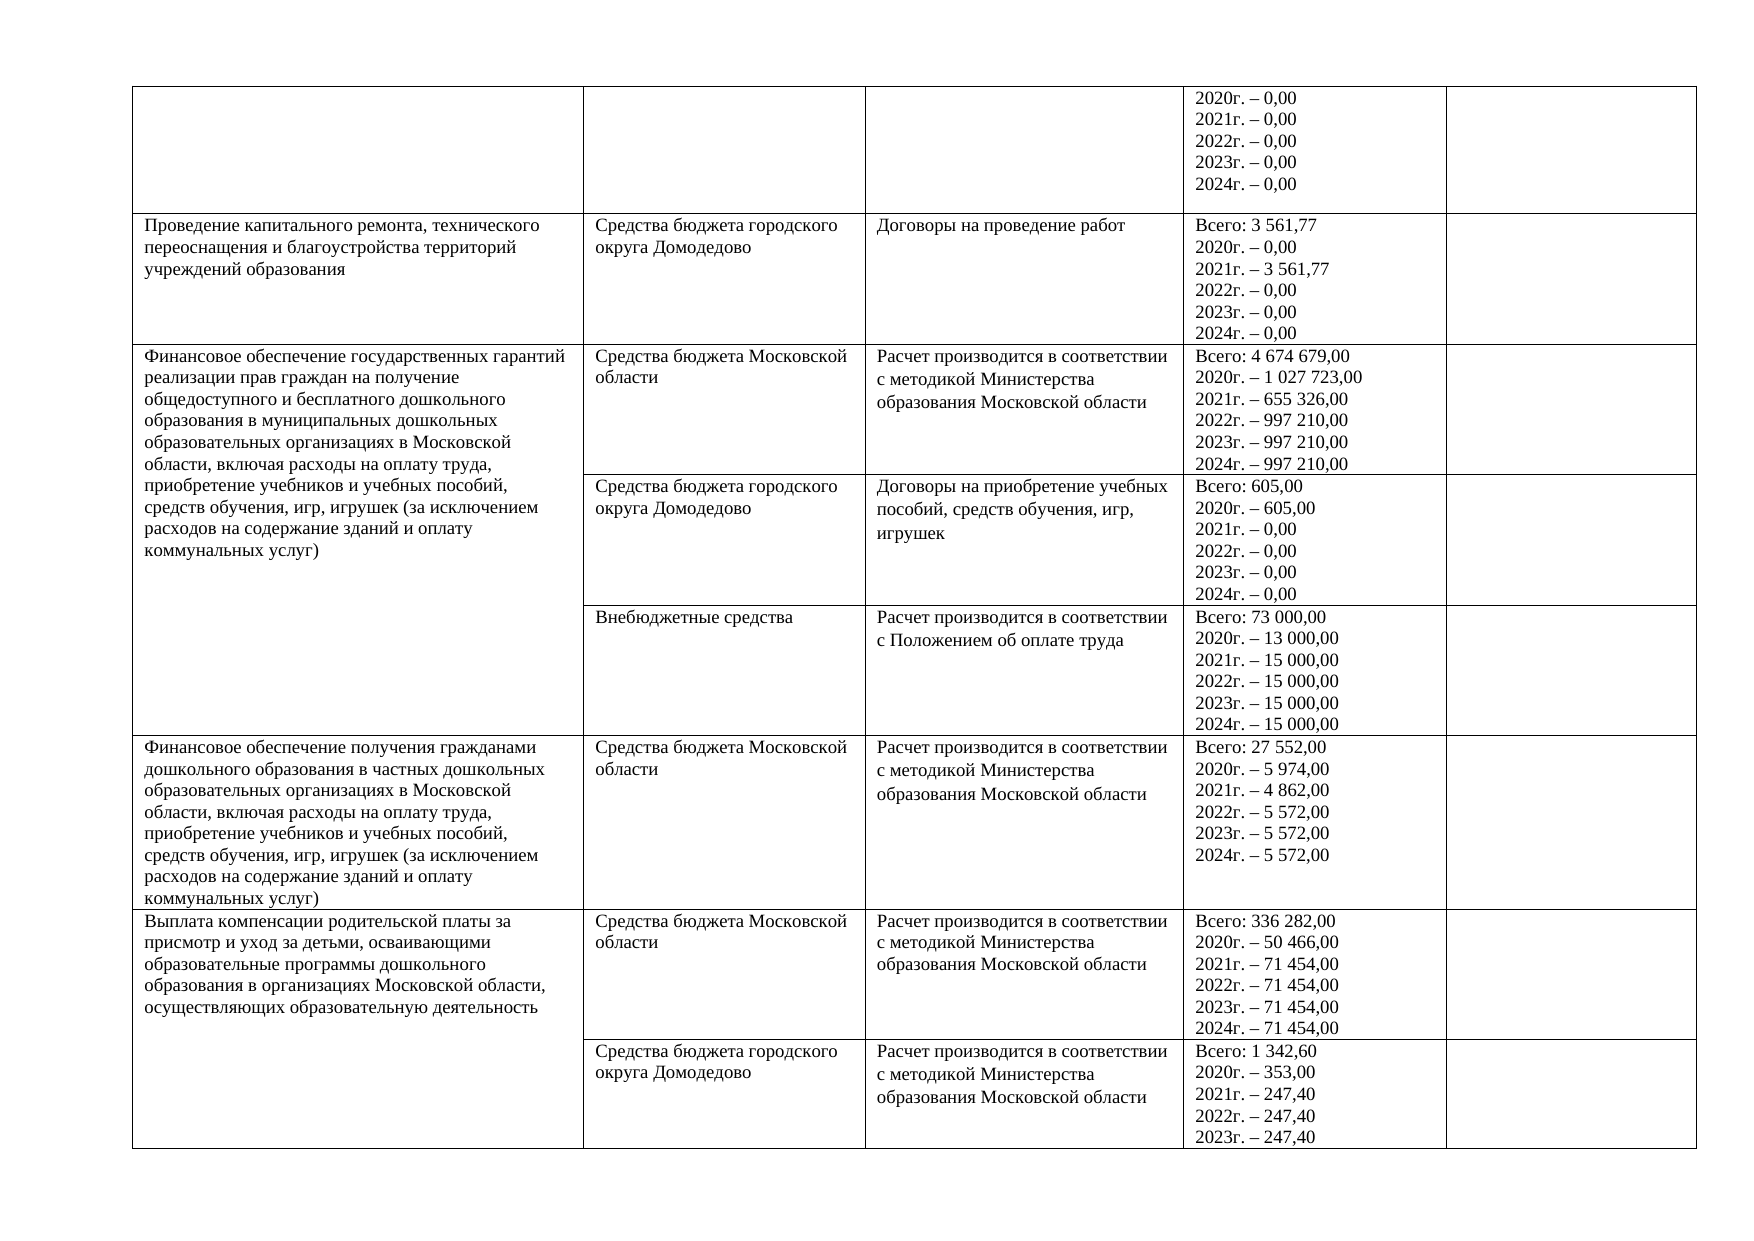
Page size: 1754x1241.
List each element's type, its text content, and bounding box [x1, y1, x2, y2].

table_cell Всего: 73 000,00 2020г. – 13 000,00 2021г. – 15 000,00 2022г. – 15 000,00 2023г. – 15 000,00 2024г. – 15 000,00 [1184, 606, 1446, 735]
table_cell Финансовое обеспечение государственных гарантий реализации прав граждан на получение общедоступного и бесплатного дошкольного образования в муниципальных дошкольных образовательных организациях в Московской области, включая расходы на оплату труда, приобретение учебников и учебных пособий, средств обучения, игр, игрушек (за исключением расходов на содержание зданий и оплату коммунальных услуг) [133, 345, 583, 735]
table_cell Средства бюджета городского округа Домодедово [584, 475, 865, 604]
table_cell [1184, 1040, 1446, 1148]
table_cell [1447, 345, 1696, 474]
table_cell Средства бюджета Московской области [584, 736, 865, 908]
table_cell Расчет производится в соответствии с методикой Министерства образования Московской области [866, 910, 1183, 1039]
table_cell Средства бюджета Московской области [584, 345, 865, 474]
table_cell Проведение капитального ремонта, технического переоснащения и благоустройства территорий учреждений образования [133, 214, 583, 344]
table_cell Всего: 4 674 679,00 2020г. – 1 027 723,00 2021г. – 655 326,00 2022г. – 997 210,00 2023г. – 997 210,00 2024г. – 997 210,00 [1184, 345, 1446, 474]
table_cell Договоры на приобретение учебных пособий, средств обучения, игр, игрушек [866, 475, 1183, 604]
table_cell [1184, 87, 1446, 213]
table_cell Всего: 27 552,00 2020г. – 5 974,00 2021г. – 4 862,00 2022г. – 5 572,00 2023г. – 5 572,00 2024г. – 5 572,00 [1184, 736, 1446, 908]
table_cell [1447, 1040, 1696, 1148]
table_cell Всего: 605,00 2020г. – 605,00 2021г. – 0,00 2022г. – 0,00 2023г. – 0,00 2024г. – 0,00 [1184, 475, 1446, 604]
table_cell Договоры на проведение работ [866, 214, 1183, 344]
table_cell Всего: 3 561,77 2020г. – 0,00 2021г. – 3 561,77 2022г. – 0,00 2023г. – 0,00 2024г. – 0,00 [1184, 214, 1446, 344]
table_cell [1447, 475, 1696, 604]
table_cell [1447, 214, 1696, 344]
table_cell Средства бюджета Московской области [584, 910, 865, 1039]
table_cell Внебюджетные средства [584, 606, 865, 735]
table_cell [866, 87, 1183, 213]
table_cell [584, 87, 865, 213]
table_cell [866, 1040, 1183, 1148]
table_cell Расчет производится в соответствии с методикой Министерства образования Московской области [866, 345, 1183, 474]
table_cell [1447, 910, 1696, 1039]
table_cell Расчет производится в соответствии с методикой Министерства образования Московской области [866, 736, 1183, 908]
table_cell Финансовое обеспечение получения гражданами дошкольного образования в частных дошкольных образовательных организациях в Московской области, включая расходы на оплату труда, приобретение учебников и учебных пособий, средств обучения, игр, игрушек (за исключением расходов на содержание зданий и оплату коммунальных услуг) [133, 736, 583, 908]
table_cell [584, 214, 865, 344]
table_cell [584, 1040, 865, 1148]
table_cell Всего: 336 282,00 2020г. – 50 466,00 2021г. – 71 454,00 2022г. – 71 454,00 2023г. – 71 454,00 2024г. – 71 454,00 [1184, 910, 1446, 1039]
table_cell Выплата компенсации родительской платы за присмотр и уход за детьми, осваивающими образовательные программы дошкольного образования в организациях Московской области, осуществляющих образовательную деятельность [133, 910, 583, 1148]
table_cell [1447, 606, 1696, 735]
table_cell Расчет производится в соответствии с Положением об оплате труда [866, 606, 1183, 735]
table_cell [1447, 736, 1696, 908]
table_cell [1447, 87, 1696, 213]
